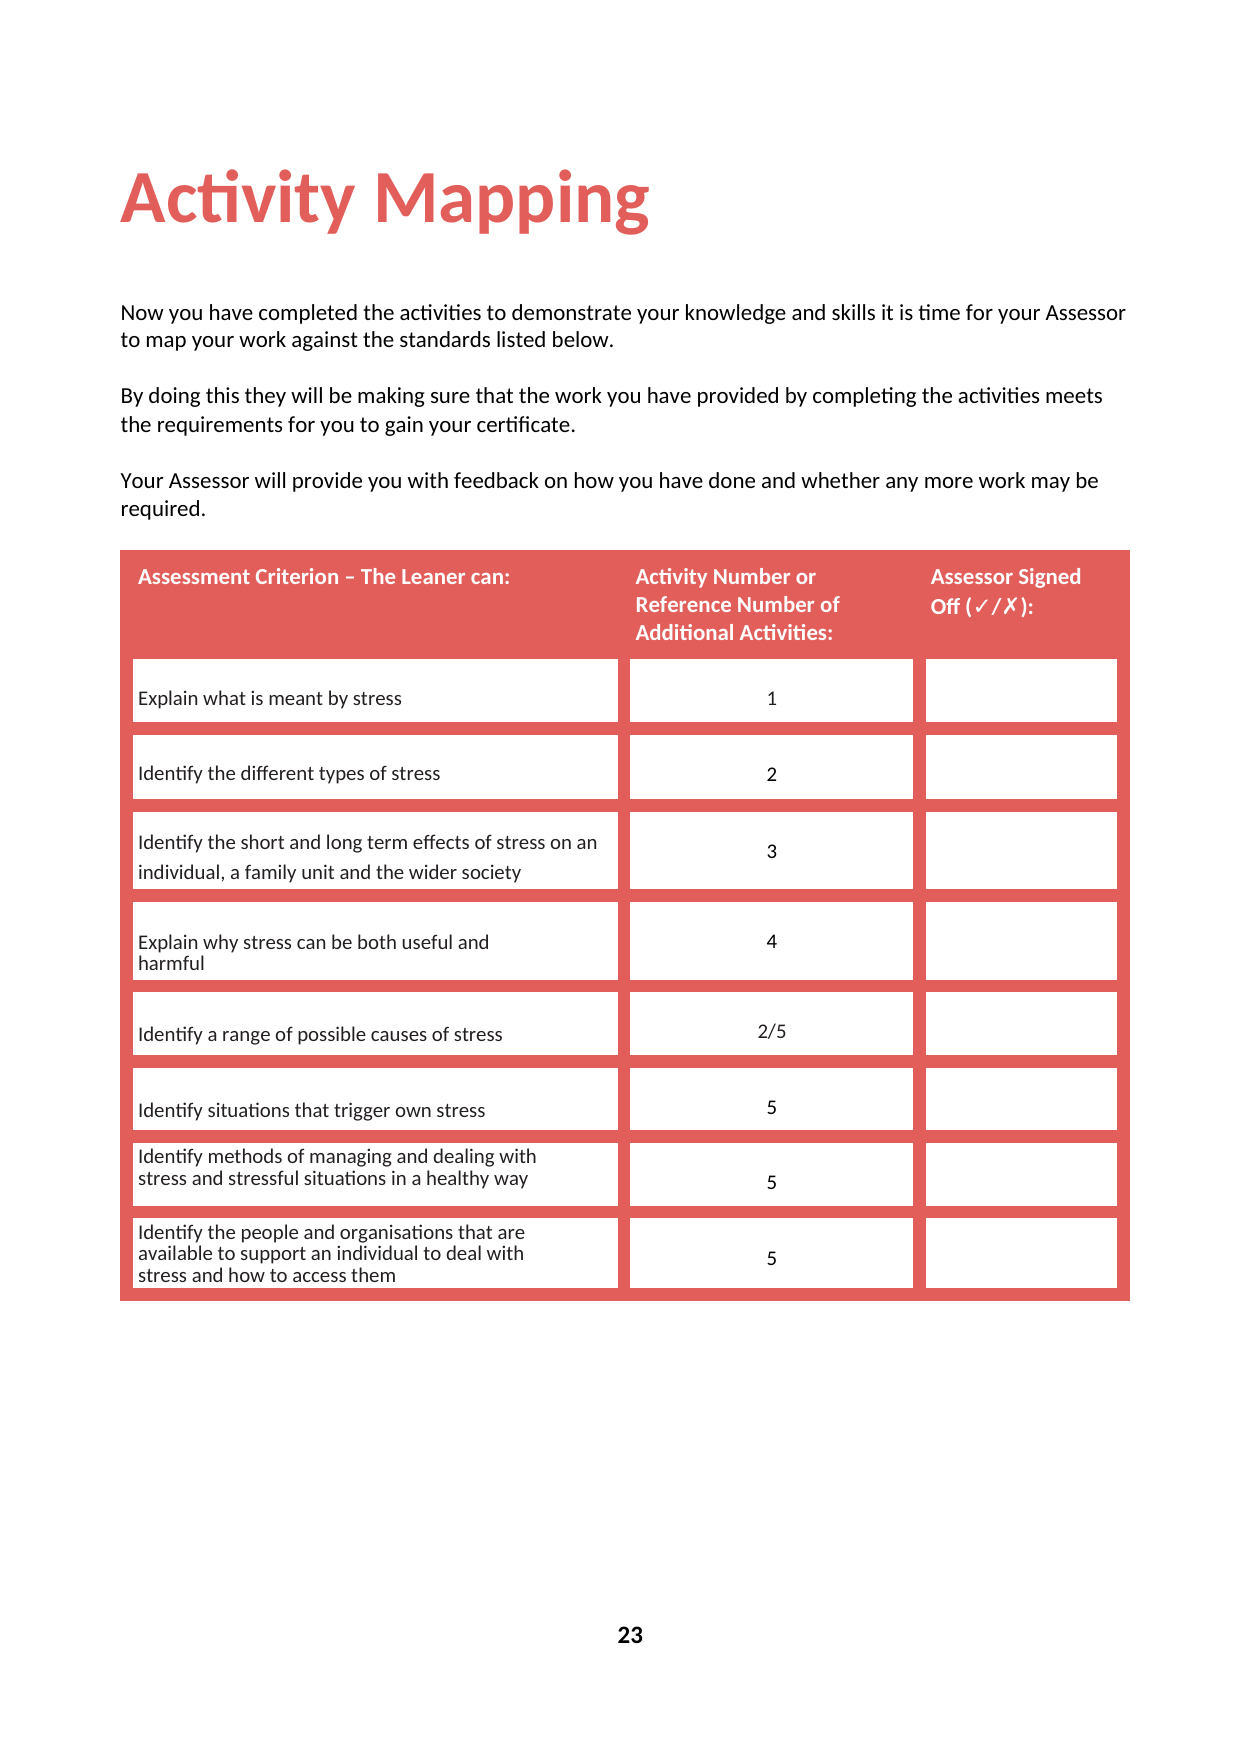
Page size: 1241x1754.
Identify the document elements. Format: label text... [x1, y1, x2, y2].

table_cell Identify situations that trigger own stress [133, 1068, 618, 1130]
table_cell [926, 1068, 1117, 1130]
table_cell [926, 812, 1117, 889]
text Activity Mapping [120, 150, 1140, 242]
table_cell 5 [630, 1068, 913, 1130]
table_cell [926, 1143, 1117, 1206]
text Your Assessor will provide you with feedback on how you have done and whether any more work may be required. [120, 466, 1140, 522]
table_cell [926, 902, 1117, 979]
table_cell Identify the different types of stress [133, 735, 618, 799]
table_cell Explain what is meant by stress [133, 659, 618, 722]
table_cell [926, 659, 1117, 722]
table_header Assessment Criterion – The Leaner can: [133, 562, 618, 646]
table_cell 3 [630, 812, 913, 889]
table_cell 1 [630, 659, 913, 722]
table_cell Identify the short and long term effects of stress on an individual, a family unit and the wider society [133, 812, 618, 889]
table_header Assessor Signed Off (✓/✗): [926, 562, 1117, 646]
table_cell Explain why stress can be both useful and harmful [133, 902, 618, 979]
table_header Activity Number or Reference Number of Additional Activities: [630, 562, 913, 646]
text Now you have completed the activities to demonstrate your knowledge and skills it is time for your Assessor to map your work against the standards listed below. [120, 298, 1140, 354]
table_cell [926, 1218, 1117, 1288]
table_cell 2 [630, 735, 913, 799]
table_cell Identify methods of managing and dealing with stress and stressful situations in a healthy way [133, 1143, 618, 1206]
table_cell [926, 992, 1117, 1055]
table_cell 2/5 [630, 992, 913, 1055]
table_cell 4 [630, 902, 913, 979]
text By doing this they will be making sure that the work you have provided by completing the activities meets the requirements for you to gain your certificate. [120, 382, 1140, 438]
table_cell [926, 735, 1117, 799]
table_cell Identify the people and organisations that are available to support an individual to deal with stress and how to access them [133, 1218, 618, 1288]
table_cell 5 [630, 1143, 913, 1206]
table_cell 5 [630, 1218, 913, 1288]
table_cell Identify a range of possible causes of stress [133, 992, 618, 1055]
